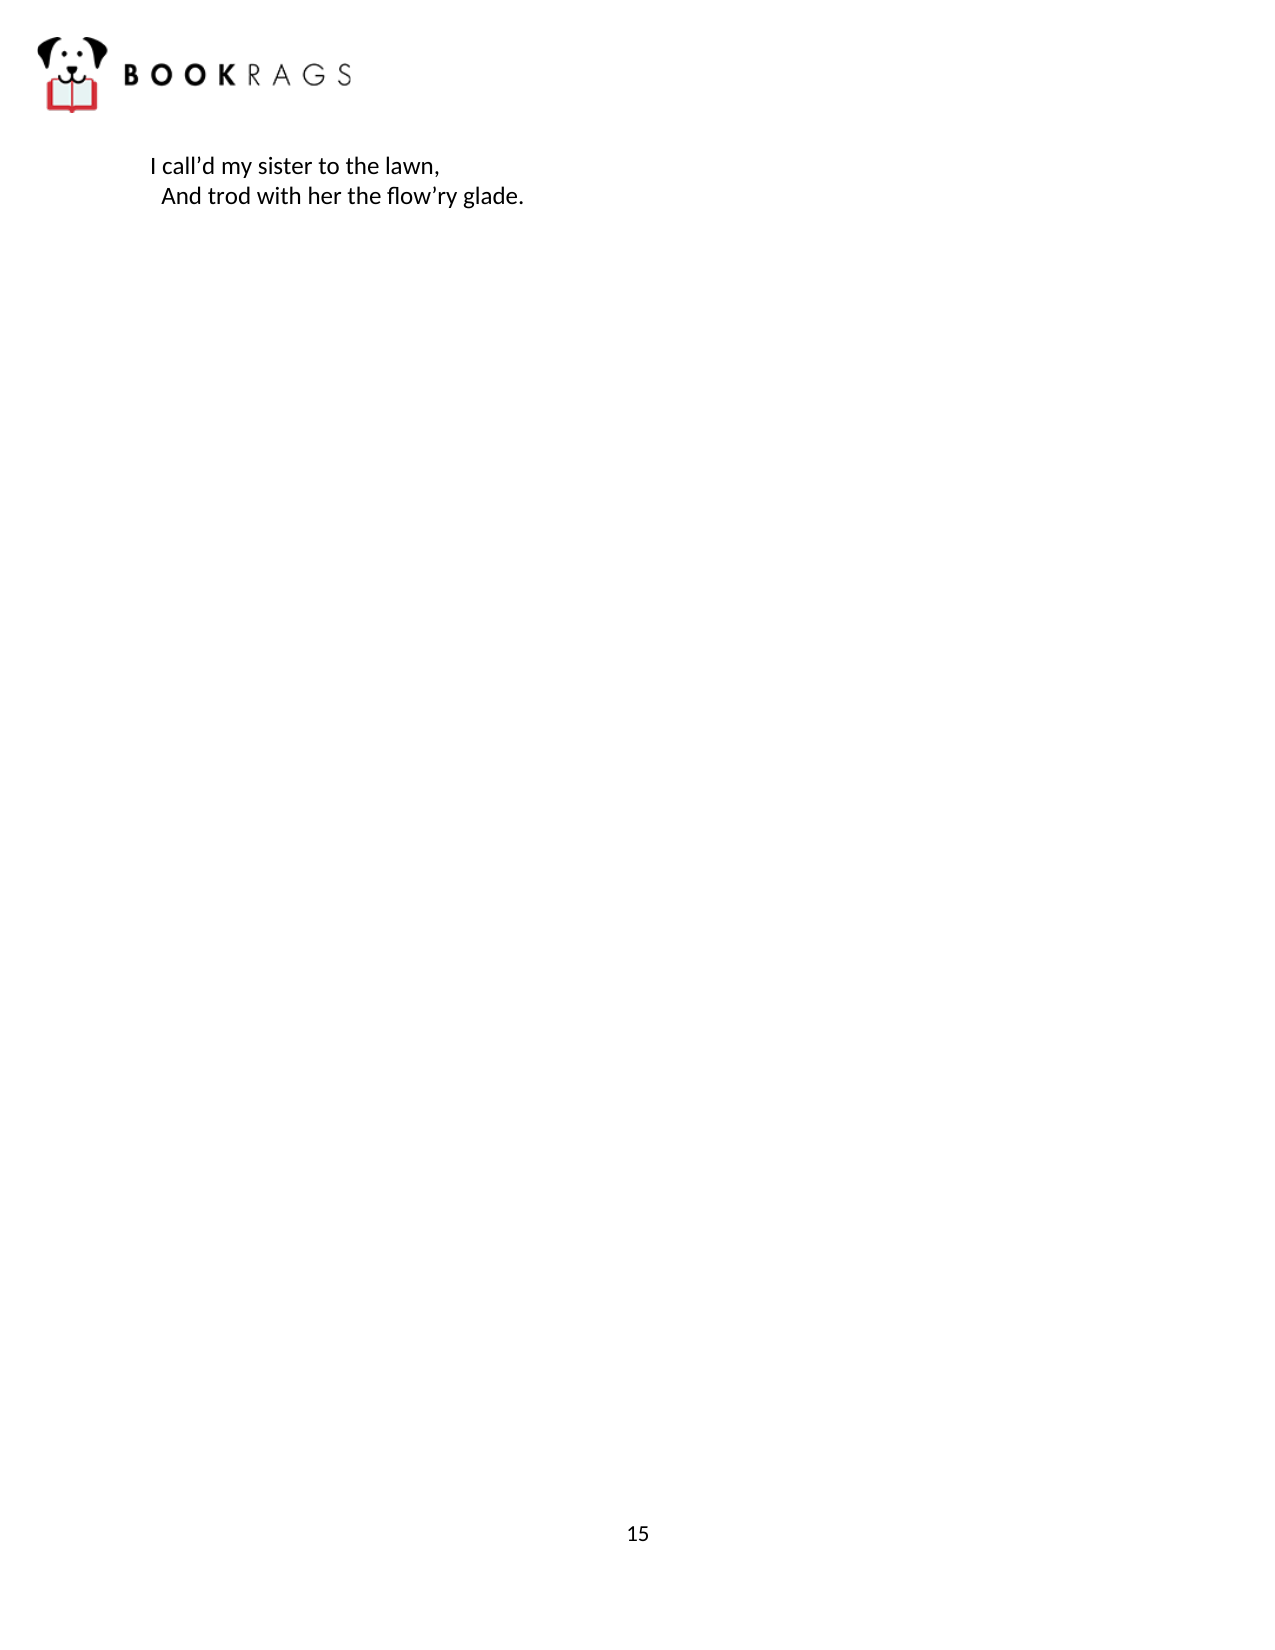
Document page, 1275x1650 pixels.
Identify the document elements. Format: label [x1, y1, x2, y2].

text [150, 150, 1125, 211]
picture [37, 37, 351, 113]
